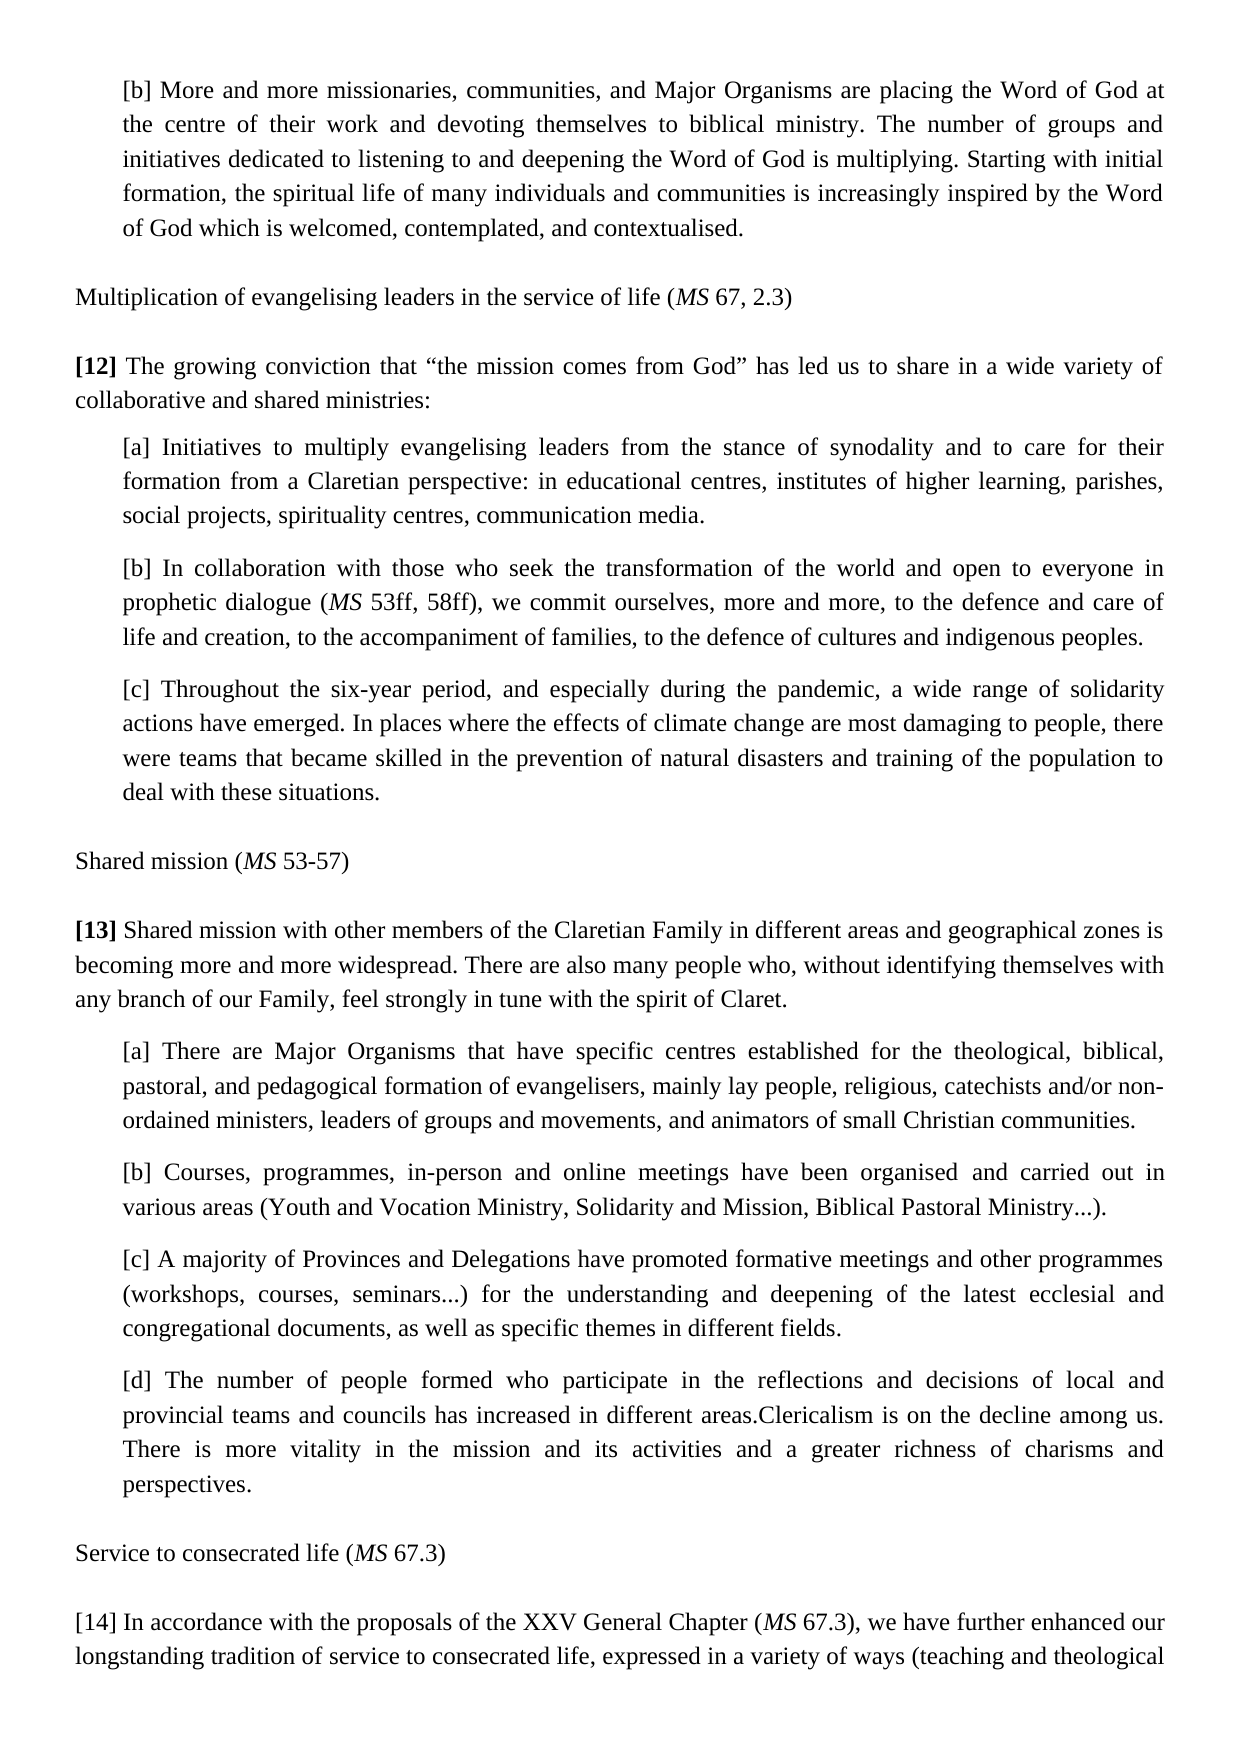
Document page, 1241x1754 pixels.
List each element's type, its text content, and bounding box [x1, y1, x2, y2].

text Shared mission (MS 53-57) [75, 846, 1165, 875]
text [d] The number of people formed who participate in the reflections and decisions of local and provincial teams and councils has increased in different areas.Clericalism is on the decline among us. There is more vitality in the mission and its activities and a greater richness of charisms and perspectives. [122, 1365, 1165, 1497]
text [13] Shared mission with other members of the Claretian Family in different areas and geographical zones is becoming more and more widespread. There are also many people who, without identifying themselves with any branch of our Family, feel strongly in tune with the spirit of Claret. [75, 915, 1165, 1013]
text Service to consecrated life (MS 67.3) [75, 1538, 1165, 1566]
text [c] A majority of Provinces and Delegations have promoted formative meetings and other programmes (workshops, courses, seminars...) for the understanding and deepening of the latest ecclesial and congregational documents, as well as specific themes in different fields. [122, 1244, 1165, 1342]
text [a] Initiatives to multiply evangelising leaders from the stance of synodality and to care for their formation from a Claretian perspective: in educational centres, institutes of higher learning, parishes, social projects, spirituality centres, communication media. [122, 432, 1165, 529]
text [c] Throughout the six-year period, and especially during the pandemic, a wide range of solidarity actions have emerged. In places where the effects of climate change are most damaging to people, there were teams that became skilled in the prevention of natural disasters and training of the population to deal with these situations. [122, 674, 1165, 806]
text [b] Courses, programmes, in-person and online meetings have been organised and carried out in various areas (Youth and Vocation Ministry, Solidarity and Mission, Biblical Pastoral Ministry...). [122, 1157, 1165, 1221]
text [75, 1607, 1165, 1670]
text [b] In collaboration with those who seek the transformation of the world and open to everyone in prophetic dialogue (MS 53ff, 58ff), we commit ourselves, more and more, to the defence and care of life and creation, to the accompaniment of families, to the defence of cultures and indigenous peoples. [122, 553, 1165, 650]
text [b] More and more missionaries, communities, and Major Organisms are placing the Word of God at the centre of their work and devoting themselves to biblical ministry. The number of groups and initiatives dedicated to listening to and deepening the Word of God is multiplying. Starting with initial formation, the spiritual life of many individuals and communities is increasingly inspired by the Word of God which is welcomed, contemplated, and contextualised. [122, 75, 1165, 242]
text [a] There are Major Organisms that have specific centres established for the theological, biblical, pastoral, and pedagogical formation of evangelisers, mainly lay people, religious, catechists and/or non-ordained ministers, leaders of groups and movements, and animators of small Christian communities. [122, 1036, 1165, 1134]
text Multiplication of evangelising leaders in the service of life (MS 67, 2.3) [75, 282, 1165, 311]
text [12] The growing conviction that “the mission comes from God” has led us to share in a wide variety of collaborative and shared ministries: [75, 351, 1165, 414]
